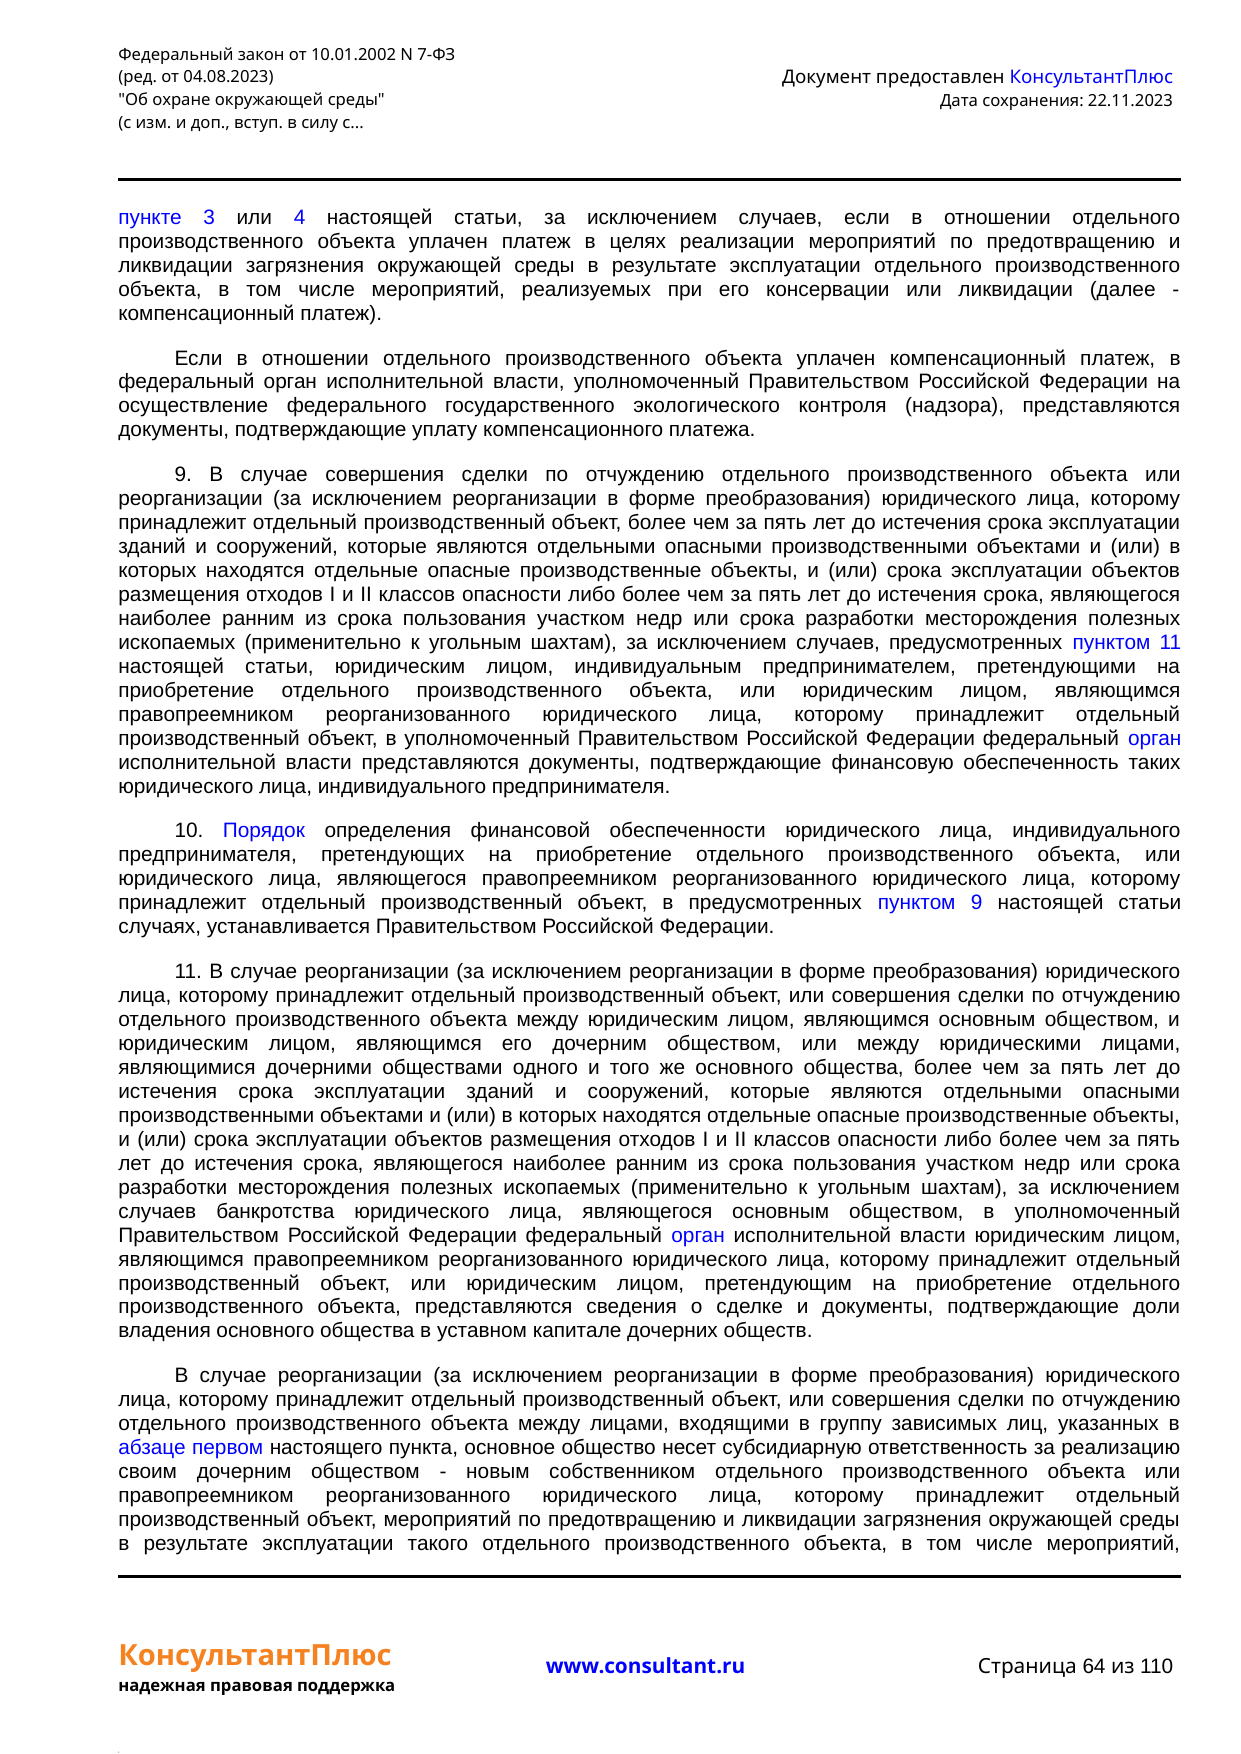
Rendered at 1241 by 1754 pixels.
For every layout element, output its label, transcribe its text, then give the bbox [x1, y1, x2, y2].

text 9. В случае совершения сделки по отчуждению отдельного производственного объекта или реорганизации (за исключением реорганизации в форме преобразования) юридического лица, которому принадлежит отдельный производственный объект, более чем за пять лет до истечения срока эксплуатации зданий и сооружений, которые являются отдельными опасными производственными объектами и (или) в которых находятся отдельные опасные производственные объекты, и (или) срока эксплуатации объектов размещения отходов I и II классов опасности либо более чем за пять лет до истечения срока, являющегося наиболее ранним из срока пользования участком недр или срока разработки месторождения полезных ископаемых (применительно к угольным шахтам), за исключением случаев, предусмотренных пунктом 11 настоящей статьи, юридическим лицом, индивидуальным предпринимателем, претендующими на приобретение отдельного производственного объекта, или юридическим лицом, являющимся правопреемником реорганизованного юридического лица, которому принадлежит отдельный производственный объект, в уполномоченный Правительством Российской Федерации федеральный орган исполнительной власти представляются документы, подтверждающие финансовую обеспеченность таких юридического лица, индивидуального предпринимателя. [118, 462, 1181, 797]
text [118, 205, 1181, 324]
text 10. Порядок определения финансовой обеспеченности юридического лица, индивидуального предпринимателя, претендующих на приобретение отдельного производственного объекта, или юридического лица, являющегося правопреемником реорганизованного юридического лица, которому принадлежит отдельный производственный объект, в предусмотренных пунктом 9 настоящей статьи случаях, устанавливается Правительством Российской Федерации. [118, 818, 1181, 938]
text 11. В случае реорганизации (за исключением реорганизации в форме преобразования) юридического лица, которому принадлежит отдельный производственный объект, или совершения сделки по отчуждению отдельного производственного объекта между юридическим лицом, являющимся основным обществом, и юридическим лицом, являющимся его дочерним обществом, или между юридическими лицами, являющимися дочерними обществами одного и того же основного общества, более чем за пять лет до истечения срока эксплуатации зданий и сооружений, которые являются отдельными опасными производственными объектами и (или) в которых находятся отдельные опасные производственные объекты, и (или) срока эксплуатации объектов размещения отходов I и II классов опасности либо более чем за пять лет до истечения срока, являющегося наиболее ранним из срока пользования участком недр или срока разработки месторождения полезных ископаемых (применительно к угольным шахтам), за исключением случаев банкротства юридического лица, являющегося основным обществом, в уполномоченный Правительством Российской Федерации федеральный орган исполнительной власти юридическим лицом, являющимся правопреемником реорганизованного юридического лица, которому принадлежит отдельный производственный объект, или юридическим лицом, претендующим на приобретение отдельного производственного объекта, представляются сведения о сделке и документы, подтверждающие доли владения основного общества в уставном капитале дочерних обществ. [118, 959, 1181, 1342]
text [118, 1363, 1181, 1555]
text Если в отношении отдельного производственного объекта уплачен компенсационный платеж, в федеральный орган исполнительной власти, уполномоченный Правительством Российской Федерации на осуществление федерального государственного экологического контроля (надзора), представляются документы, подтверждающие уплату компенсационного платежа. [118, 345, 1181, 441]
